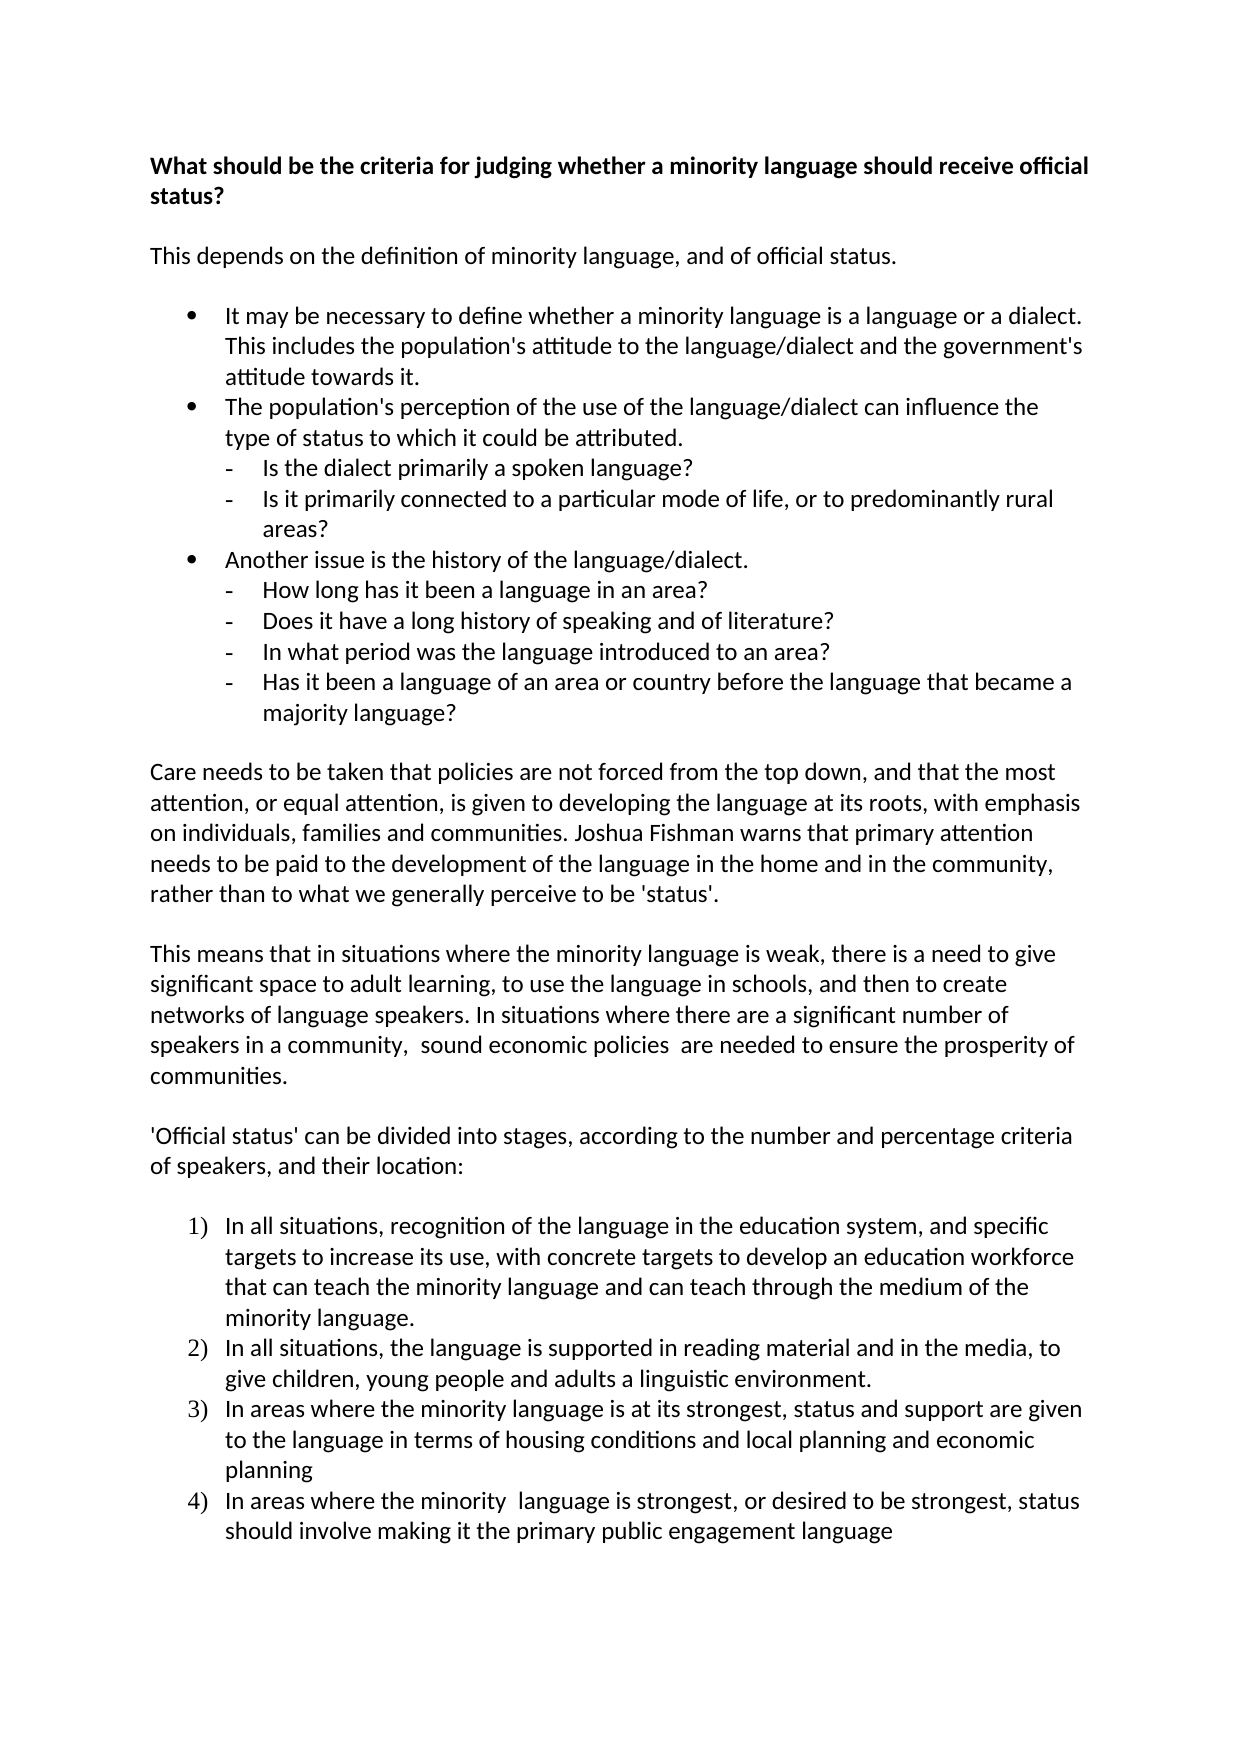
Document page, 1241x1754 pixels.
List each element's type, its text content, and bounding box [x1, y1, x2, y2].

list Is it primarily connected to a particular mode of life, or to predominantly rural areas? [225, 483, 1090, 544]
text This means that in situations where the minority language is weak, there is a need to give significant space to adult learning, to use the language in schools, and then to create networks of language speakers. In situations where there are a significant number of speakers in a community, sound economic policies are needed to ensure the prosperity of communities. [150, 938, 1090, 1091]
list Another issue is the history of the language/dialect. [187, 544, 1090, 574]
text 'Official status' can be divided into stages, according to the number and percentage criteria of speakers, and their location: [150, 1120, 1090, 1181]
list How long has it been a language in an area? [225, 574, 1090, 605]
list In areas where the minority language is at its strongest, status and support are given to the language in terms of housing conditions and local planning and economic planning [187, 1393, 1090, 1485]
text What should be the criteria for judging whether a minority language should receive official status? [150, 150, 1090, 211]
list Is the dialect primarily a spoken language? [225, 452, 1090, 483]
text Care needs to be taken that policies are not forced from the top down, and that the most attention, or equal attention, is given to developing the language at its roots, with emphasis on individuals, families and communities. Joshua Fishman warns that primary attention needs to be paid to the development of the language in the home and in the community, rather than to what we generally perceive to be 'status'. [150, 756, 1090, 909]
list In what period was the language introduced to an area? [225, 636, 1090, 666]
list In all situations, recognition of the language in the education system, and specific targets to increase its use, with concrete targets to develop an education workforce that can teach the minority language and can teach through the medium of the minority language. [187, 1210, 1090, 1332]
list The population's perception of the use of the language/dialect can influence the type of status to which it could be attributed. [187, 391, 1090, 452]
list In areas where the minority language is strongest, or desired to be strongest, status should involve making it the primary public engagement language [187, 1485, 1090, 1546]
list Has it been a language of an area or country before the language that became a majority language? [225, 666, 1090, 727]
list Does it have a long history of speaking and of literature? [225, 605, 1090, 636]
text This depends on the definition of minority language, and of official status. [150, 240, 1090, 271]
list It may be necessary to define whether a minority language is a language or a dialect. This includes the population's attitude to the language/dialect and the government's attitude towards it. [187, 300, 1090, 391]
list In all situations, the language is supported in reading material and in the media, to give children, young people and adults a linguistic environment. [187, 1332, 1090, 1393]
